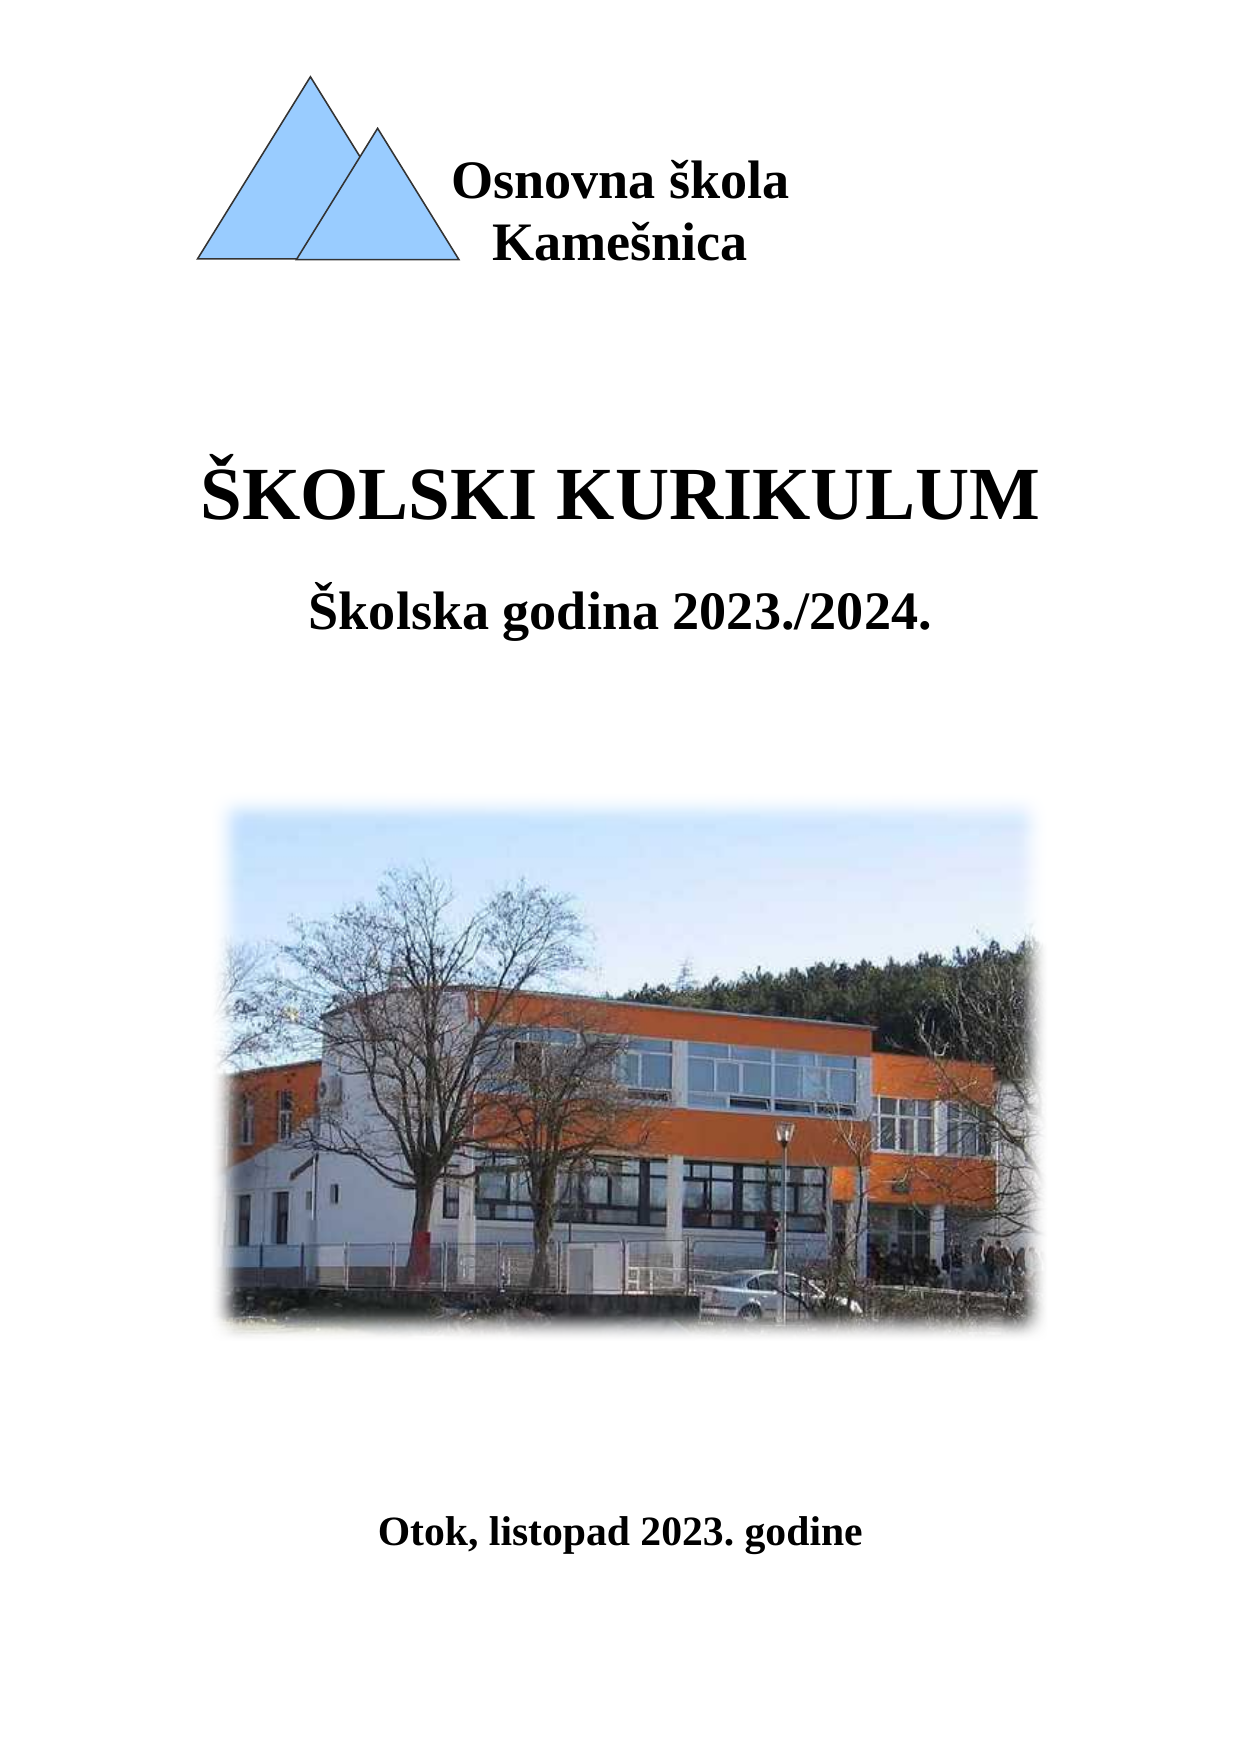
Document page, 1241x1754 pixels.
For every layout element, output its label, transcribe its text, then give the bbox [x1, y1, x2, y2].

text Otok, listopad 2023. godine [148, 1506, 1093, 1554]
text Školska godina 2023./2024. [148, 579, 1093, 641]
text Osnovna škola [148, 148, 264, 210]
text Osnovna škola [392, 148, 1093, 210]
text ŠKOLSKI KURIKULUM [148, 449, 1093, 536]
picture [240, 821, 1019, 1312]
text Kamešnica [148, 210, 1093, 272]
